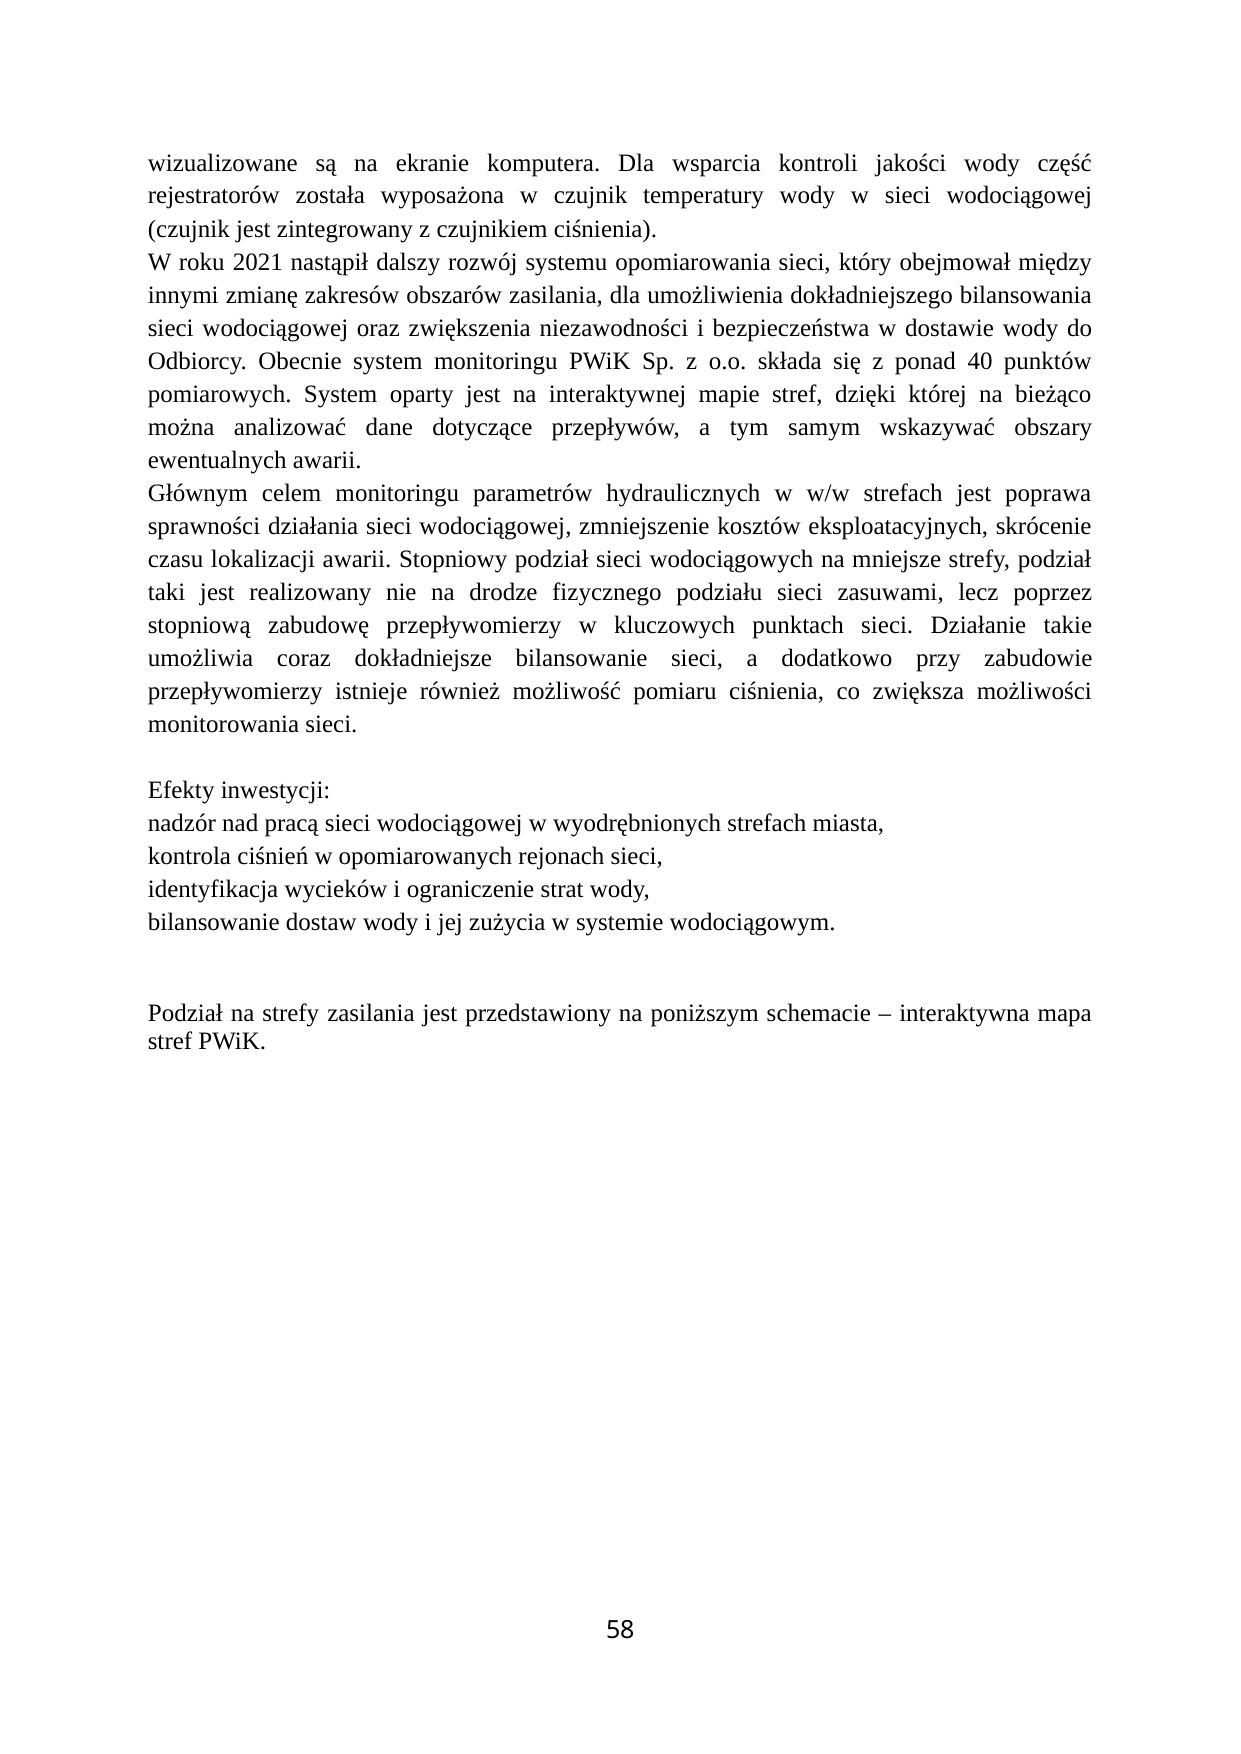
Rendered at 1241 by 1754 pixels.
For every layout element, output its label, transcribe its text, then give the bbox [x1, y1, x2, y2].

text bilansowanie dostaw wody i jej zużycia w systemie wodociągowym. [148, 907, 1093, 936]
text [148, 148, 1093, 242]
text W roku 2021 nastąpił dalszy rozwój systemu opomiarowania sieci, który obejmował między innymi zmianę zakresów obszarów zasilania, dla umożliwienia dokładniejszego bilansowania sieci wodociągowej oraz zwiększenia niezawodności i bezpieczeństwa w dostawie wody do Odbiorcy. Obecnie system monitoringu PWiK Sp. z o.o. składa się z ponad 40 punktów pomiarowych. System oparty jest na interaktywnej mapie stref, dzięki której na bieżąco można analizować dane dotyczące przepływów, a tym samym wskazywać obszary ewentualnych awarii. [148, 247, 1093, 473]
text kontrola ciśnień w opomiarowanych rejonach sieci, [148, 841, 1093, 870]
text nadzór nad pracą sieci wodociągowej w wyodrębnionych strefach miasta, [148, 808, 1093, 837]
text Efekty inwestycji: [148, 775, 1093, 804]
text identyfikacja wycieków i ograniczenie strat wody, [148, 874, 1093, 903]
text Podział na strefy zasilania jest przedstawiony na poniższym schemacie – interaktywna mapa stref PWiK. [148, 998, 1093, 1055]
text Głównym celem monitoringu parametrów hydraulicznych w w/w strefach jest poprawa sprawności działania sieci wodociągowej, zmniejszenie kosztów eksploatacyjnych, skrócenie czasu lokalizacji awarii. Stopniowy podział sieci wodociągowych na mniejsze strefy, podział taki jest realizowany nie na drodze fizycznego podziału sieci zasuwami, lecz poprzez stopniową zabudowę przepływomierzy w kluczowych punktach sieci. Działanie takie umożliwia coraz dokładniejsze bilansowanie sieci, a dodatkowo przy zabudowie przepływomierzy istnieje również możliwość pomiaru ciśnienia, co zwiększa możliwości monitorowania sieci. [148, 478, 1093, 738]
